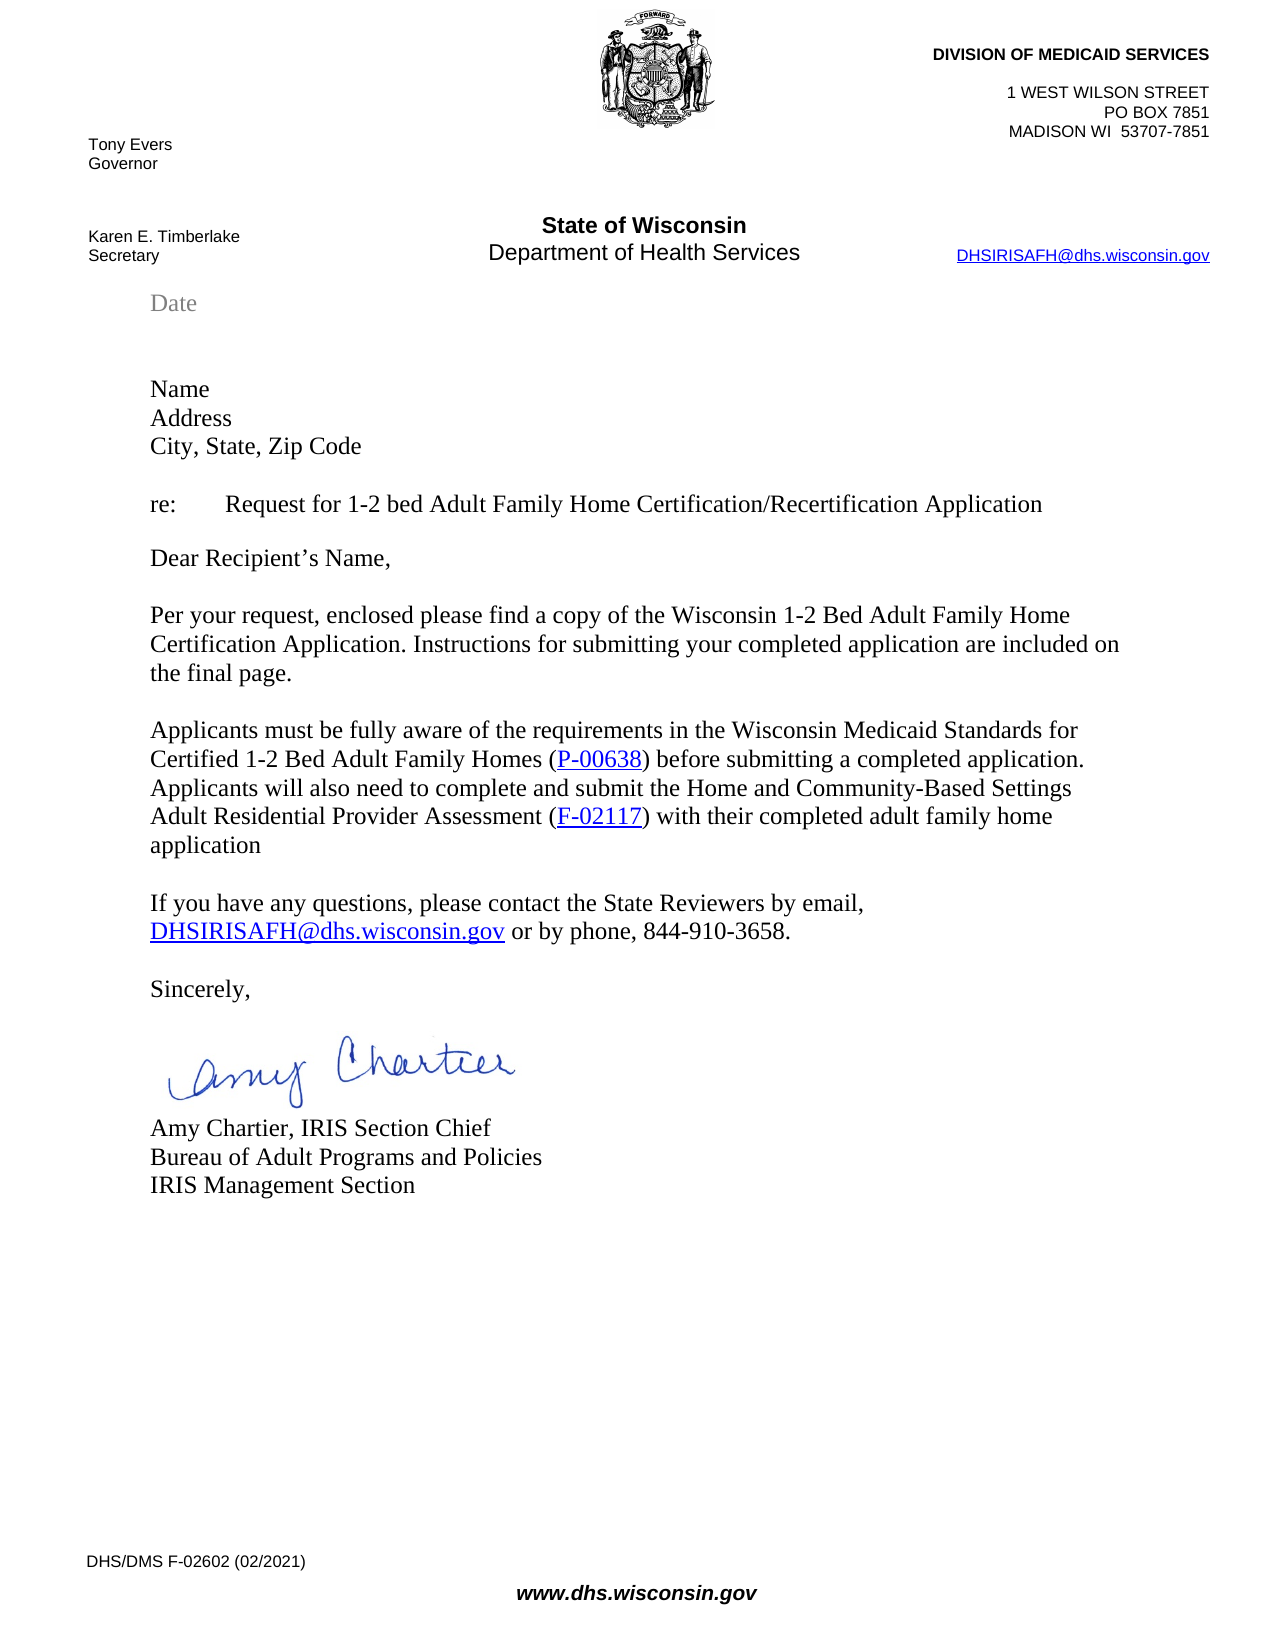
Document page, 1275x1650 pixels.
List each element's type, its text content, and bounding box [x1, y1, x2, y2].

text If you have any questions, please contact the State Reviewers by email, DHSIRISAFH@dhs.wisconsin.gov or by phone, 844-910-3658. [150, 888, 1125, 945]
text re: Request for 1-2 bed Adult Family Home Certification/Recertification Application [150, 489, 1125, 518]
text Applicants must be fully aware of the requirements in the Wisconsin Medicaid Standards for Certified 1-2 Bed Adult Family Homes (P-00638) before submitting a completed application. Applicants will also need to complete and submit the Home and Community-Based Settings Adult Residential Provider Assessment (F-02117) with their completed adult family home application [150, 715, 1125, 859]
text Bureau of Adult Programs and Policies [150, 1142, 1125, 1171]
picture [596, 9, 716, 129]
text Dear , [150, 543, 1125, 571]
text Amy Chartier, IRIS Section Chief [150, 1113, 1125, 1142]
picture [150, 1031, 522, 1114]
text Sincerely, [150, 974, 1125, 1003]
text Per your request, enclosed please find a copy of the Wisconsin 1-2 Bed Adult Family Home Certification Application. Instructions for submitting your completed application are included on the final page. [150, 600, 1125, 686]
text IRIS Management Section [150, 1171, 1125, 1199]
